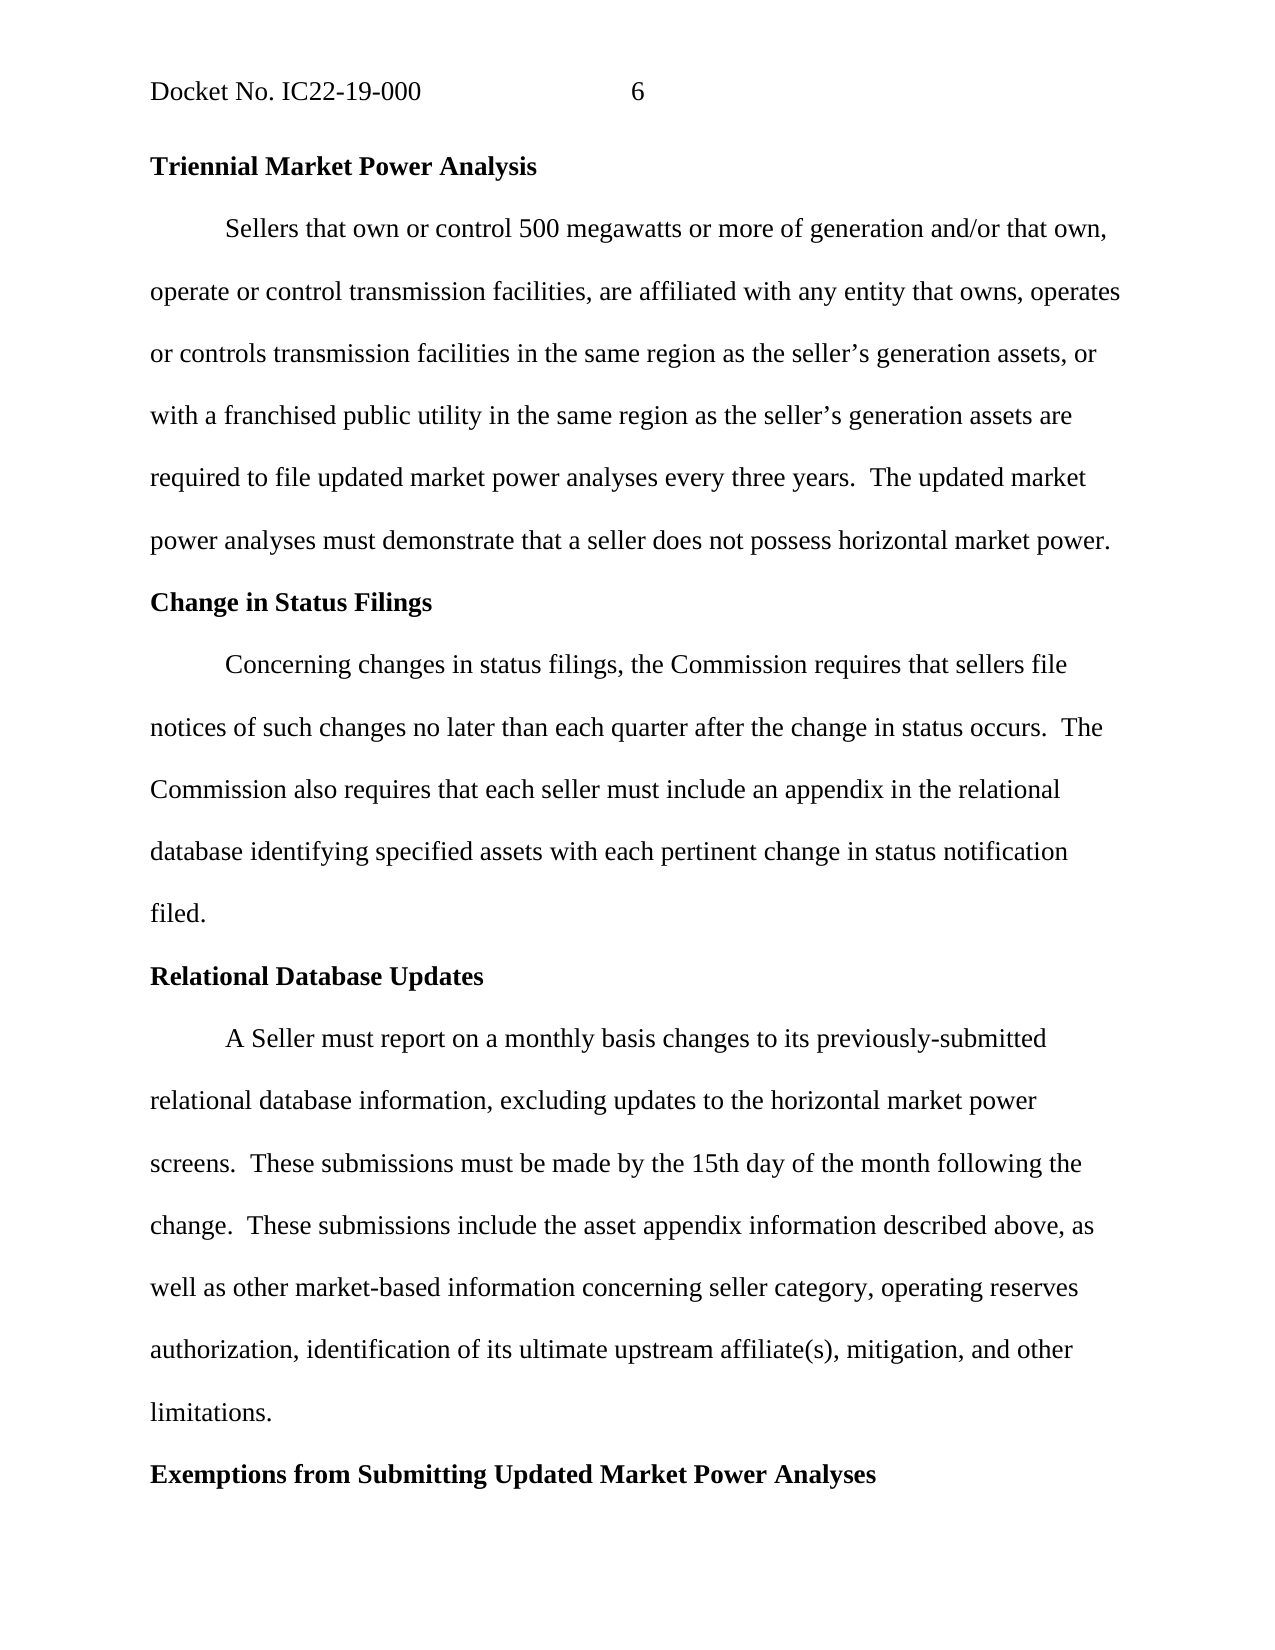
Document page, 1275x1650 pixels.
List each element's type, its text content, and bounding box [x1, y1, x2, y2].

text Exemptions from Submitting Updated Market Power Analyses [150, 1458, 1125, 1489]
text Triennial Market Power Analysis [150, 150, 1125, 181]
text Sellers that own or control 500 megawatts or more of generation and/or that own, operate or control transmission facilities, are affiliated with any entity that owns, operates or controls transmission facilities in the same region as the seller’s generation assets, or with a franchised public utility in the same region as the seller’s generation assets are required to file updated market power analyses every three years. The updated market power analyses must demonstrate that a seller does not possess horizontal market power. [150, 212, 1125, 555]
text Concerning changes in status filings, the Commission requires that sellers file notices of such changes no later than each quarter after the change in status occurs. The Commission also requires that each seller must include an appendix in the relational database identifying specified assets with each pertinent change in status notification filed. [150, 648, 1125, 929]
text Relational Database Updates [150, 960, 1125, 991]
text Change in Status Filings [150, 586, 1125, 617]
text A Seller must report on a monthly basis changes to its previously-submitted relational database information, excluding updates to the horizontal market power screens. These submissions must be made by the 15th day of the month following the change. These submissions include the asset appendix information described above, as well as other market-based information concerning seller category, operating reserves authorization, identification of its ultimate upstream affiliate(s), mitigation, and other limitations. [150, 1022, 1125, 1427]
